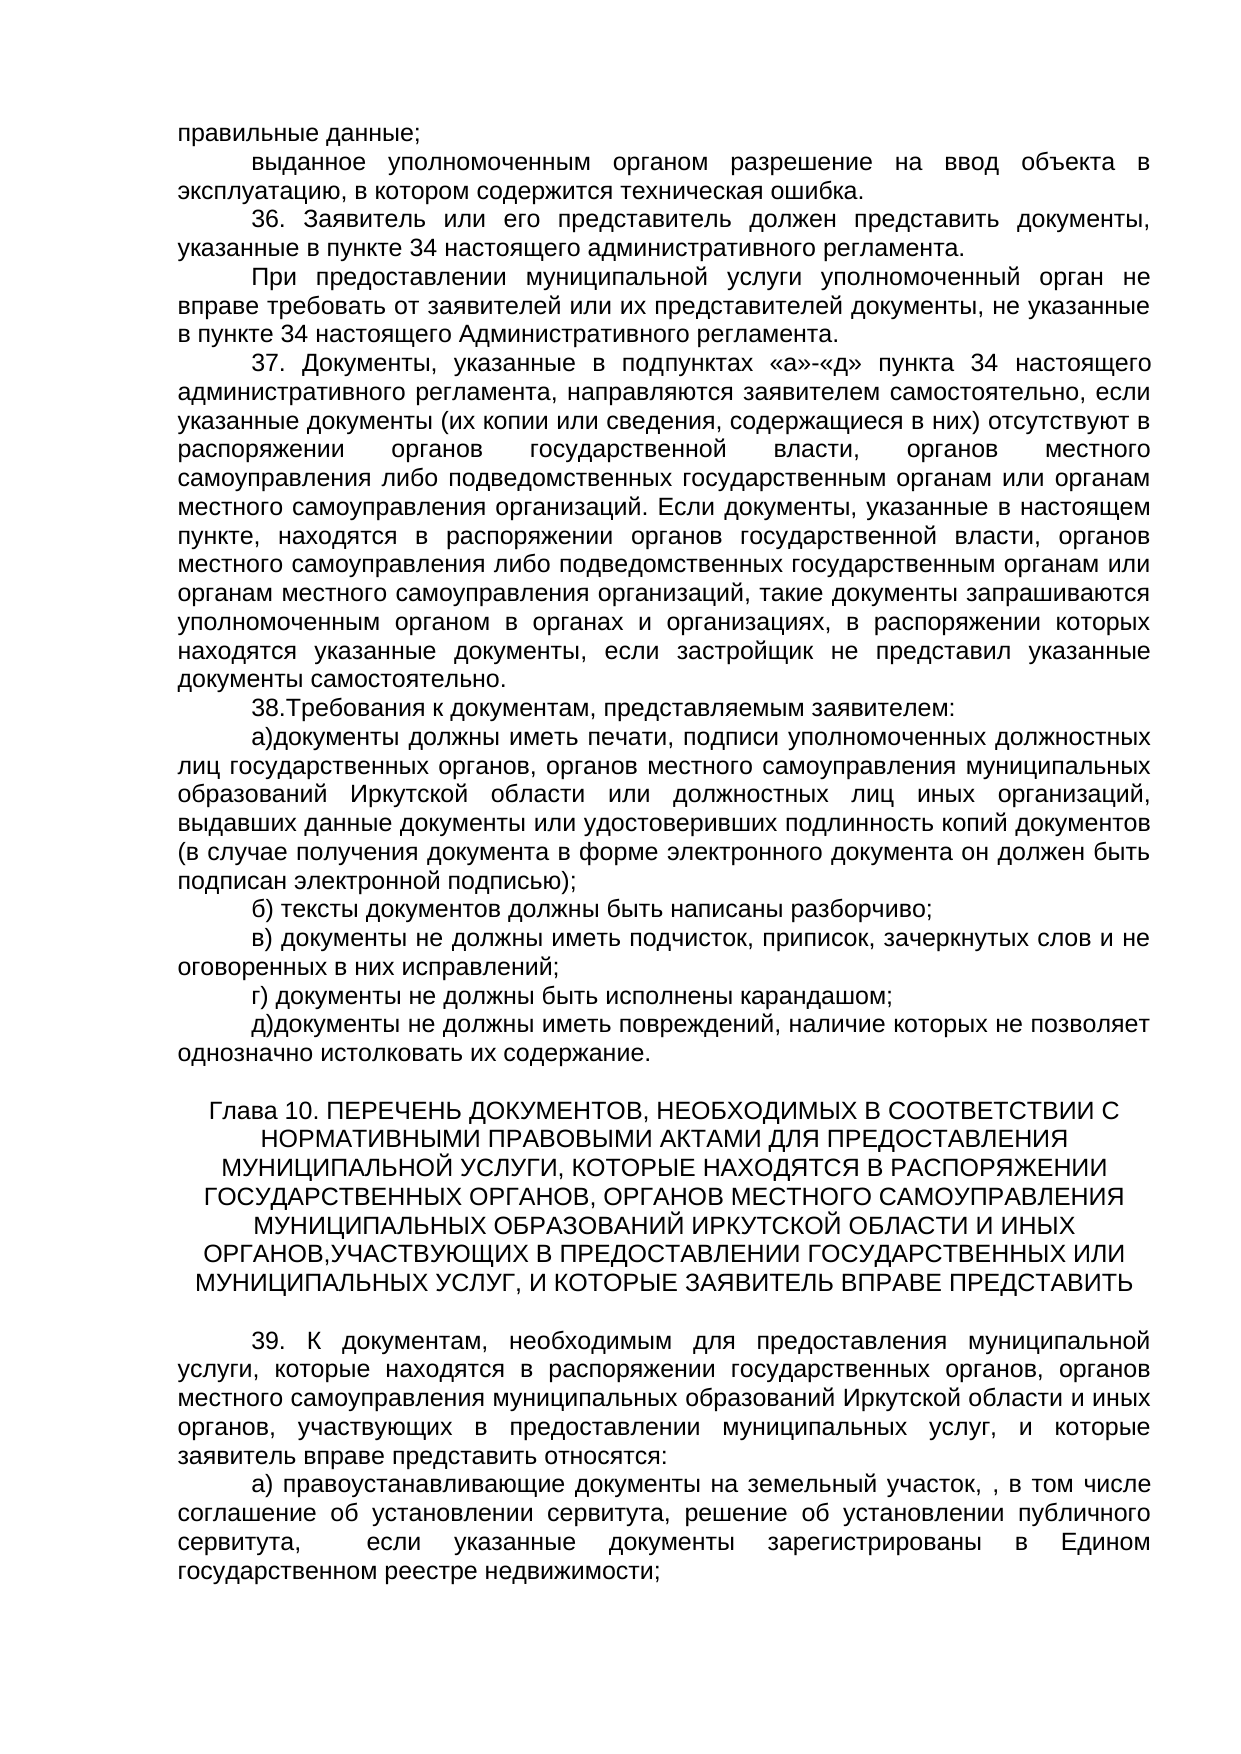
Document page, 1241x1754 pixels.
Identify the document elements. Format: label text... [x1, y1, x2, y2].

text 39. К документам, необходимым для предоставления муниципальной услуги, которые находятся в распоряжении государственных органов, органов местного самоуправления муниципальных образований Иркутской области и иных органов, участвующих в предоставлении муниципальных услуг, и которые заявитель вправе представить относятся: [177, 1326, 1152, 1469]
text а)документы должны иметь печати, подписи уполномоченных должностных лиц государственных органов, органов местного самоуправления муниципальных образований Иркутской области или должностных лиц иных организаций, выдавших данные документы или удостоверивших подлинность копий документов (в случае получения документа в форме электронного документа он должен быть подписан электронной подписью); [177, 722, 1152, 894]
text При предоставлении муниципальной услуги уполномоченный орган не вправе требовать от заявителей или их представителей документы, не указанные в пункте 34 настоящего Административного регламента. [177, 262, 1152, 348]
text б) тексты документов должны быть написаны разборчиво; [177, 894, 1152, 923]
text д)документы не должны иметь повреждений, наличие которых не позволяет однозначно истолковать их содержание. [177, 1009, 1152, 1067]
text выданное уполномоченным органом разрешение на ввод объекта в эксплуатацию, в котором содержится техническая ошибка. [177, 147, 1152, 204]
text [177, 118, 1152, 147]
text г) документы не должны быть исполнены карандашом; [177, 981, 1152, 1009]
text в) документы не должны иметь подчисток, приписок, зачеркнутых слов и не оговоренных в них исправлений; [177, 923, 1152, 981]
text а) правоустанавливающие документы на земельный участок, , в том числе соглашение об установлении сервитута, решение об установлении публичного сервитута, если указанные документы зарегистрированы в Едином государственном реестре недвижимости; [177, 1469, 1152, 1584]
text 36. Заявитель или его представитель должен представить документы, указанные в пункте 34 настоящего административного регламента. [177, 204, 1152, 262]
text 37. Документы, указанные в подпунктах «а»-«д» пункта 34 настоящего административного регламента, направляются заявителем самостоятельно, если указанные документы (их копии или сведения, содержащиеся в них) отсутствуют в распоряжении органов государственной власти, органов местного самоуправления либо подведомственных государственным органам или органам местного самоуправления организаций. Если документы, указанные в настоящем пункте, находятся в распоряжении органов государственной власти, органов местного самоуправления либо подведомственных государственным органам или органам местного самоуправления организаций, такие документы запрашиваются уполномоченным органом в органах и организациях, в распоряжении которых находятся указанные документы, если застройщик не представил указанные документы самостоятельно. [177, 348, 1152, 693]
text Глава 10. ПЕРЕЧЕНЬ ДОКУМЕНТОВ, НЕОБХОДИМЫХ В СООТВЕТСТВИИ С НОРМАТИВНЫМИ ПРАВОВЫМИ АКТАМИ ДЛЯ ПРЕДОСТАВЛЕНИЯ МУНИЦИПАЛЬНОЙ УСЛУГИ, КОТОРЫЕ НАХОДЯТСЯ В РАСПОРЯЖЕНИИ ГОСУДАРСТВЕННЫХ ОРГАНОВ, ОРГАНОВ МЕСТНОГО САМОУПРАВЛЕНИЯ МУНИЦИПАЛЬНЫХ ОБРАЗОВАНИЙ ИРКУТСКОЙ ОБЛАСТИ И ИНЫХ ОРГАНОВ,УЧАСТВУЮЩИХ В ПРЕДОСТАВЛЕНИИ ГОСУДАРСТВЕННЫХ ИЛИ МУНИЦИПАЛЬНЫХ УСЛУГ, И КОТОРЫЕ ЗАЯВИТЕЛЬ ВПРАВЕ ПРЕДСТАВИТЬ [177, 1096, 1152, 1297]
text 38.Требования к документам, представляемым заявителем: [177, 693, 1152, 722]
